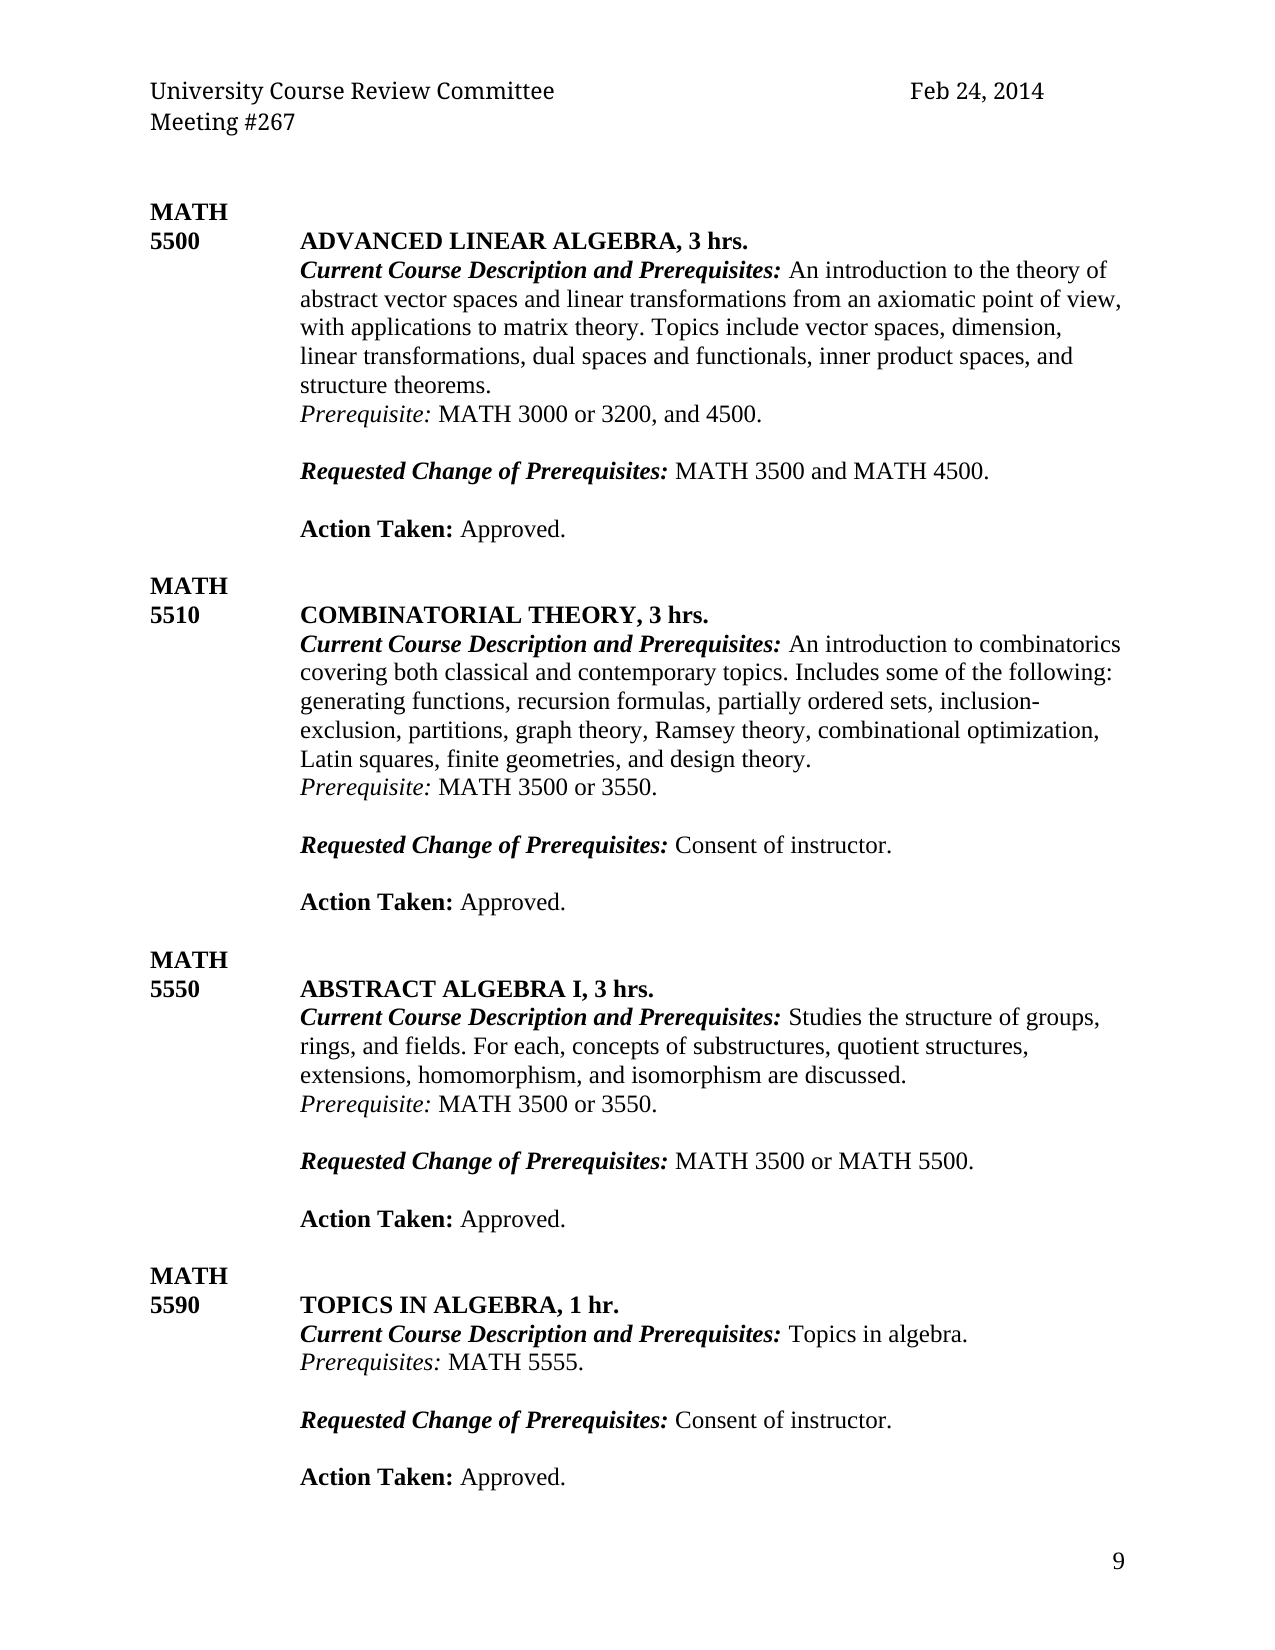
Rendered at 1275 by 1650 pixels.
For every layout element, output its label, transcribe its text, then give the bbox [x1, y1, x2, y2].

text Action Taken: Approved. [150, 887, 1125, 916]
text Current Course Description and Prerequisites: Topics in algebra. [300, 1319, 1125, 1347]
text Current Course Description and Prerequisites: An introduction to combinatorics covering both classical and contemporary topics. Includes some of the following: generating functions, recursion formulas, partially ordered sets, inclusion- exclusion, partitions, graph theory, Ramsey theory, combinational optimization, Latin squares, finite geometries, and design theory. [300, 629, 1125, 772]
text Prerequisite: MATH 3500 or 3550. [300, 1089, 1125, 1117]
text Prerequisite: MATH 3500 or 3550. [300, 772, 1125, 801]
text 5550 ABSTRACT ALGEBRA I, 3 hrs. [150, 974, 1125, 1002]
text Requested Change of Prerequisites: MATH 3500 and MATH 4500. [150, 456, 1125, 485]
text MATH [150, 571, 1125, 600]
text Requested Change of Prerequisites: MATH 3500 or MATH 5500. [150, 1146, 1125, 1175]
text Action Taken: Approved. [150, 1462, 1125, 1491]
text Action Taken: Approved. [150, 514, 1125, 542]
text Current Course Description and Prerequisites: Studies the structure of groups, rings, and fields. For each, concepts of substructures, quotient structures, extensions, homomorphism, and isomorphism are discussed. [300, 1002, 1125, 1089]
text MATH [150, 197, 1125, 226]
text Requested Change of Prerequisites: Consent of instructor. [150, 830, 1125, 859]
text 5510 COMBINATORIAL THEORY, 3 hrs. [150, 600, 1125, 629]
text 5590 TOPICS IN ALGEBRA, 1 hr. [150, 1290, 1125, 1319]
text Action Taken: Approved. [150, 1204, 1125, 1232]
text Current Course Description and Prerequisites: An introduction to the theory of abstract vector spaces and linear transformations from an axiomatic point of view, with applications to matrix theory. Topics include vector spaces, dimension, linear transformations, dual spaces and functionals, inner product spaces, and structure theorems. [300, 255, 1125, 399]
text Requested Change of Prerequisites: Consent of instructor. [150, 1405, 1125, 1434]
text 5500 ADVANCED LINEAR ALGEBRA, 3 hrs. [150, 226, 1125, 255]
text MATH [150, 945, 1125, 974]
text Prerequisite: MATH 3000 or 3200, and 4500. [300, 399, 1125, 427]
text MATH [150, 1261, 1125, 1290]
text Prerequisites: MATH 5555. [300, 1347, 1125, 1376]
